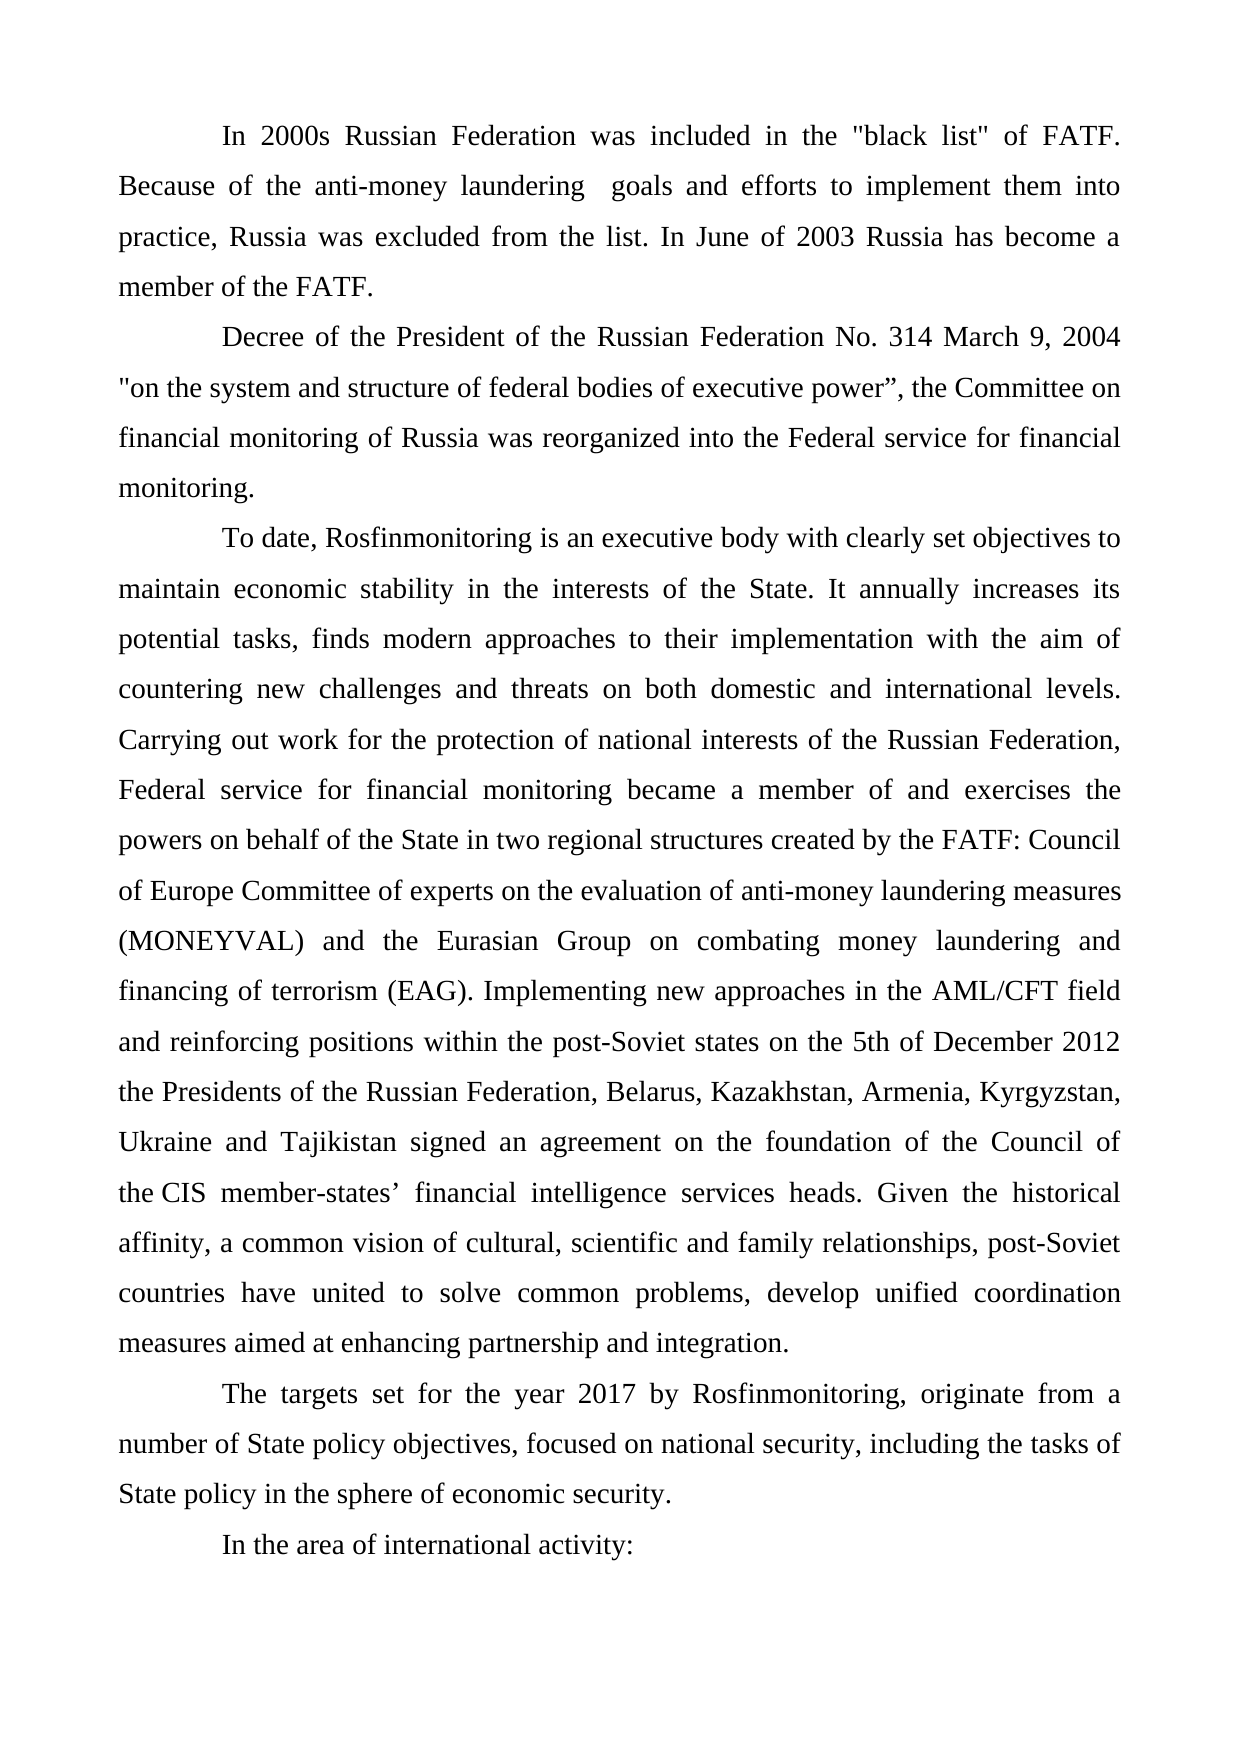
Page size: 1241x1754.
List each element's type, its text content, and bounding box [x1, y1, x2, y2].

text Decree of the President of the Russian Federation No. 314 March 9, 2004 "on the system and structure of federal bodies of executive power”, the Committee on financial monitoring of Russia was reorganized into the Federal service for financial monitoring. [118, 319, 1122, 504]
text To date, Rosfinmonitoring is an executive body with clearly set objectives to maintain economic stability in the interests of the State. It annually increases its potential tasks, finds modern approaches to their implementation with the aim of countering new challenges and threats on both domestic and international levels. Carrying out work for the protection of national interests of the Russian Federation, Federal service for financial monitoring became a member of and exercises the powers on behalf of the State in two regional structures created by the FATF: Council of Europe Committee of experts on the evaluation of anti-money laundering measures (MONEYVAL) and the Eurasian Group on combating money laundering and financing of terrorism (EAG). Implementing new approaches in the AML/CFT field and reinforcing positions within the post-Soviet states on the 5th of December 2012 the Presidents of the Russian Federation, Belarus, Kazakhstan, Armenia, Kyrgyzstan, Ukraine and Tajikistan signed an agreement on the foundation of the Council of the CIS member-states’ financial intelligence services heads. Given the historical affinity, a common vision of cultural, scientific and family relationships, post-Soviet countries have united to solve common problems, develop unified coordination measures aimed at enhancing partnership and integration. [118, 521, 1122, 1359]
text In the area of international activity: [118, 1527, 1122, 1560]
text The targets set for the year 2017 by Rosfinmonitoring, originate from a number of State policy objectives, focused on national security, including the tasks of State policy in the sphere of economic security. [118, 1376, 1122, 1510]
text In 2000s Russian Federation was included in the "black list" of FATF. Because of the anti-money laundering goals and efforts to implement them into practice, Russia was excluded from the list. In June of 2003 Russia has become a member of the FATF. [118, 118, 1122, 303]
